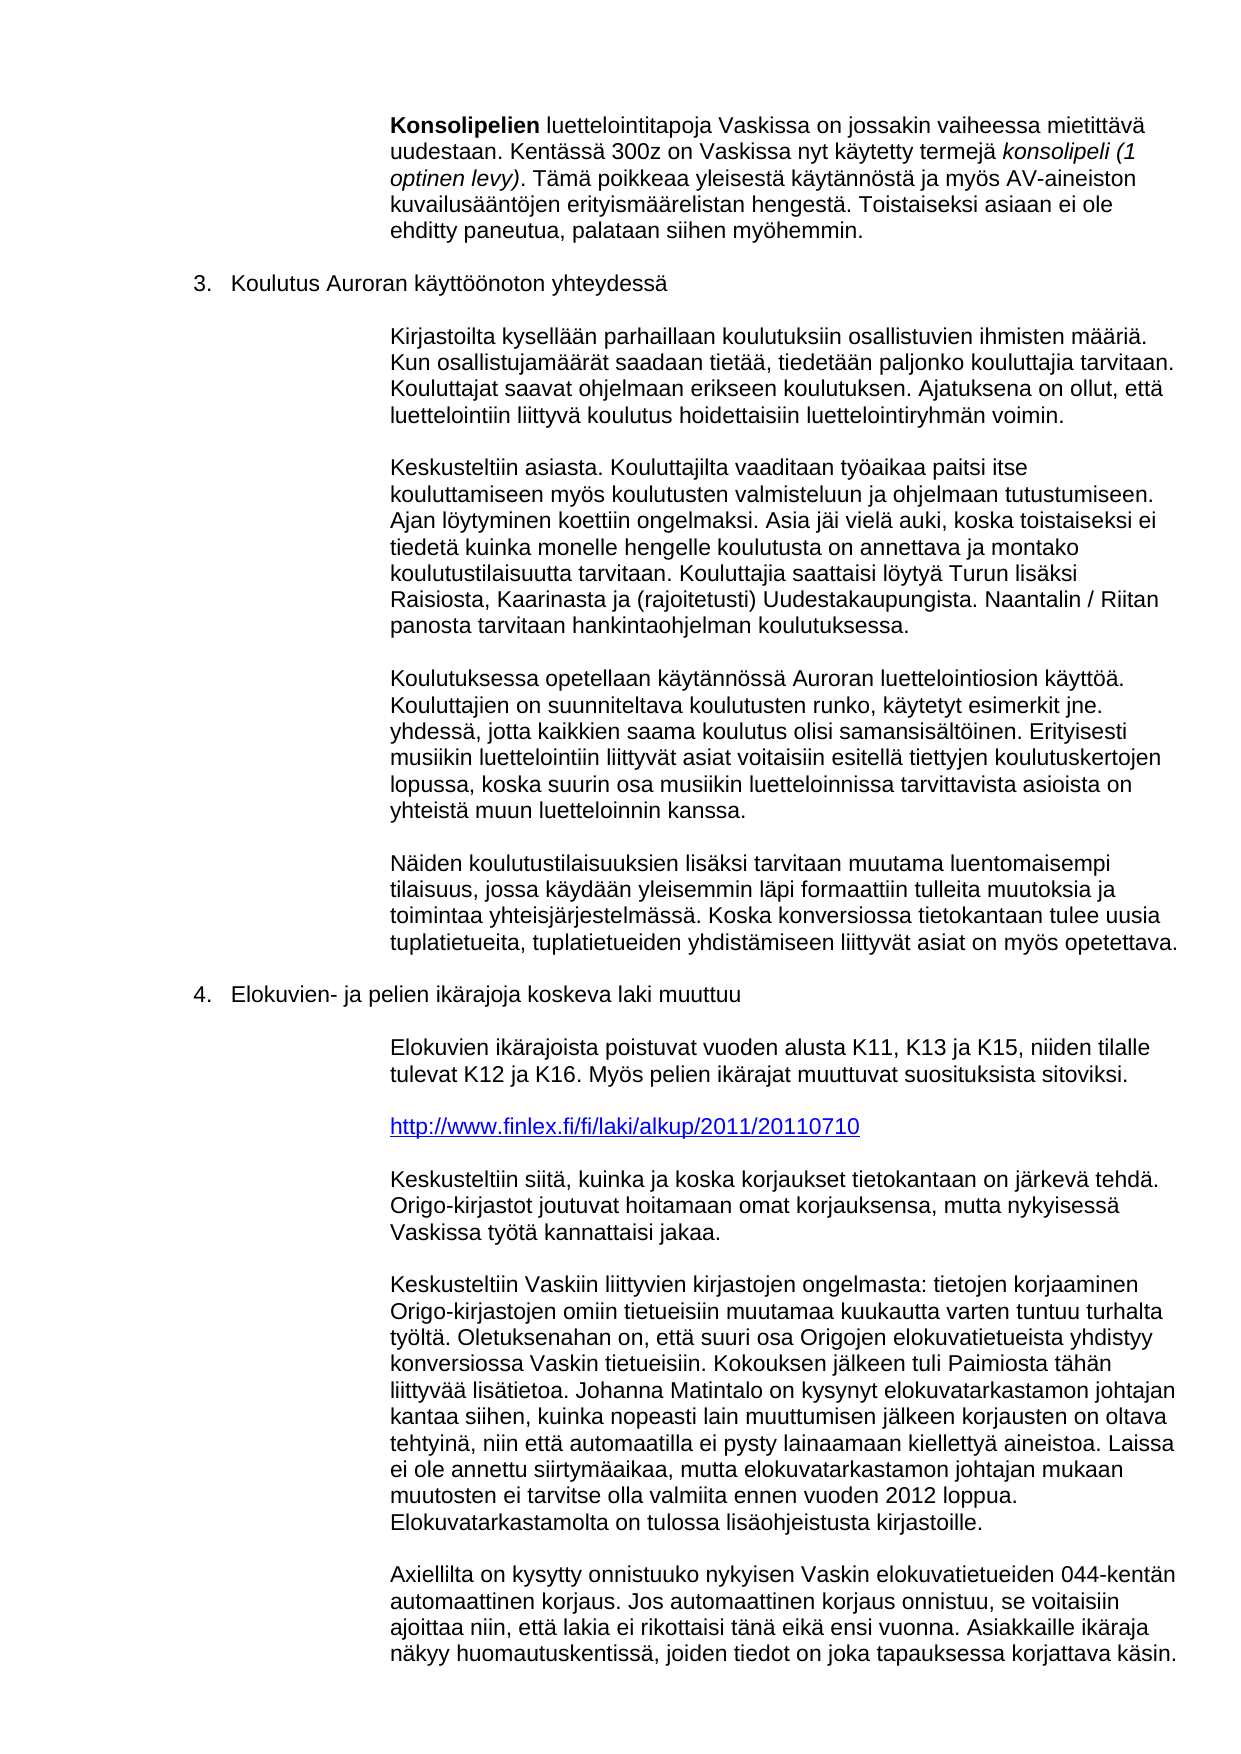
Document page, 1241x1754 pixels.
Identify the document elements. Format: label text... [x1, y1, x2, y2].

text Keskusteltiin Vaskiin liittyvien kirjastojen ongelmasta: tietojen korjaaminen Origo-kirjastojen omiin tietueisiin muutamaa kuukautta varten tuntuu turhalta työltä. Oletuksenahan on, että suuri osa Origojen elokuvatietueista yhdistyy konversiossa Vaskin tietueisiin. Kokouksen jälkeen tuli Paimiosta tähän liittyvää lisätietoa. Johanna Matintalo on kysynyt elokuvatarkastamon johtajan kantaa siihen, kuinka nopeasti lain muuttumisen jälkeen korjausten on oltava tehtyinä, niin että automaatilla ei pysty lainaamaan kiellettyä aineistoa. Laissa ei ole annettu siirtymäaikaa, mutta elokuvatarkastamon johtajan mukaan muutosten ei tarvitse olla valmiita ennen vuoden 2012 loppua. Elokuvatarkastamolta on tulossa lisäohjeistusta kirjastoille. [390, 1271, 1181, 1535]
text Keskusteltiin siitä, kuinka ja koska korjaukset tietokantaan on järkevä tehdä. Origo-kirjastot joutuvat hoitamaan omat korjauksensa, mutta nykyisessä Vaskissa työtä kannattaisi jakaa. [390, 1166, 1181, 1245]
text Näiden koulutustilaisuuksien lisäksi tarvitaan muutama luentomaisempi tilaisuus, jossa käydään yleisemmin läpi formaattiin tulleita muutoksia ja toimintaa yhteisjärjestelmässä. Koska konversiossa tietokantaan tulee uusia tuplatietueita, tuplatietueiden yhdistämiseen liittyvät asiat on myös opetettava. [390, 850, 1181, 955]
text Kirjastoilta kysellään parhaillaan koulutuksiin osallistuvien ihmisten määriä. Kun osallistujamäärät saadaan tietää, tiedetään paljonko kouluttajia tarvitaan. Kouluttajat saavat ohjelmaan erikseen koulutuksen. Ajatuksena on ollut, että luettelointiin liittyvä koulutus hoidettaisiin luettelointiryhmän voimin. [390, 323, 1181, 428]
text Koulutuksessa opetellaan käytännössä Auroran luettelointiosion käyttöä. Kouluttajien on suunniteltava koulutusten runko, käytetyt esimerkit jne. yhdessä, jotta kaikkien saama koulutus olisi samansisältöinen. Erityisesti musiikin luettelointiin liittyvät asiat voitaisiin esitellä tiettyjen koulutuskertojen lopussa, koska suurin osa musiikin luetteloinnissa tarvittavista asioista on yhteistä muun luetteloinnin kanssa. [390, 665, 1181, 823]
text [390, 1561, 1181, 1667]
list Koulutus Auroran käyttöönoton yhteydessä [193, 270, 1181, 296]
text http://www.finlex.fi/fi/laki/alkup/2011/20110710 [390, 1113, 1181, 1139]
text Elokuvien ikärajoista poistuvat vuoden alusta K11, K13 ja K15, niiden tilalle tulevat K12 ja K16. Myös pelien ikärajat muuttuvat suosituksista sitoviksi. [390, 1034, 1181, 1087]
list Elokuvien- ja pelien ikärajoja koskeva laki muuttuu [193, 981, 1181, 1008]
text Keskusteltiin asiasta. Kouluttajilta vaaditaan työaikaa paitsi itse kouluttamiseen myös koulutusten valmisteluun ja ohjelmaan tutustumiseen. Ajan löytyminen koettiin ongelmaksi. Asia jäi vielä auki, koska toistaiseksi ei tiedetä kuinka monelle hengelle koulutusta on annettava ja montako koulutustilaisuutta tarvitaan. Kouluttajia saattaisi löytyä Turun lisäksi Raisiosta, Kaarinasta ja (rajoitetusti) Uudestakaupungista. Naantalin / Riitan panosta tarvitaan hankintaohjelman koulutuksessa. [390, 454, 1181, 639]
text Konsolipelien luettelointitapoja Vaskissa on jossakin vaiheessa mietittävä uudestaan. Kentässä 300z on Vaskissa nyt käytetty termejä konsolipeli (1 optinen levy). Tämä poikkeaa yleisestä käytännöstä ja myös AV-aineiston kuvailusääntöjen erityismäärelistan hengestä. Toistaiseksi asiaan ei ole ehditty paneutua, palataan siihen myöhemmin. [390, 112, 1181, 243]
